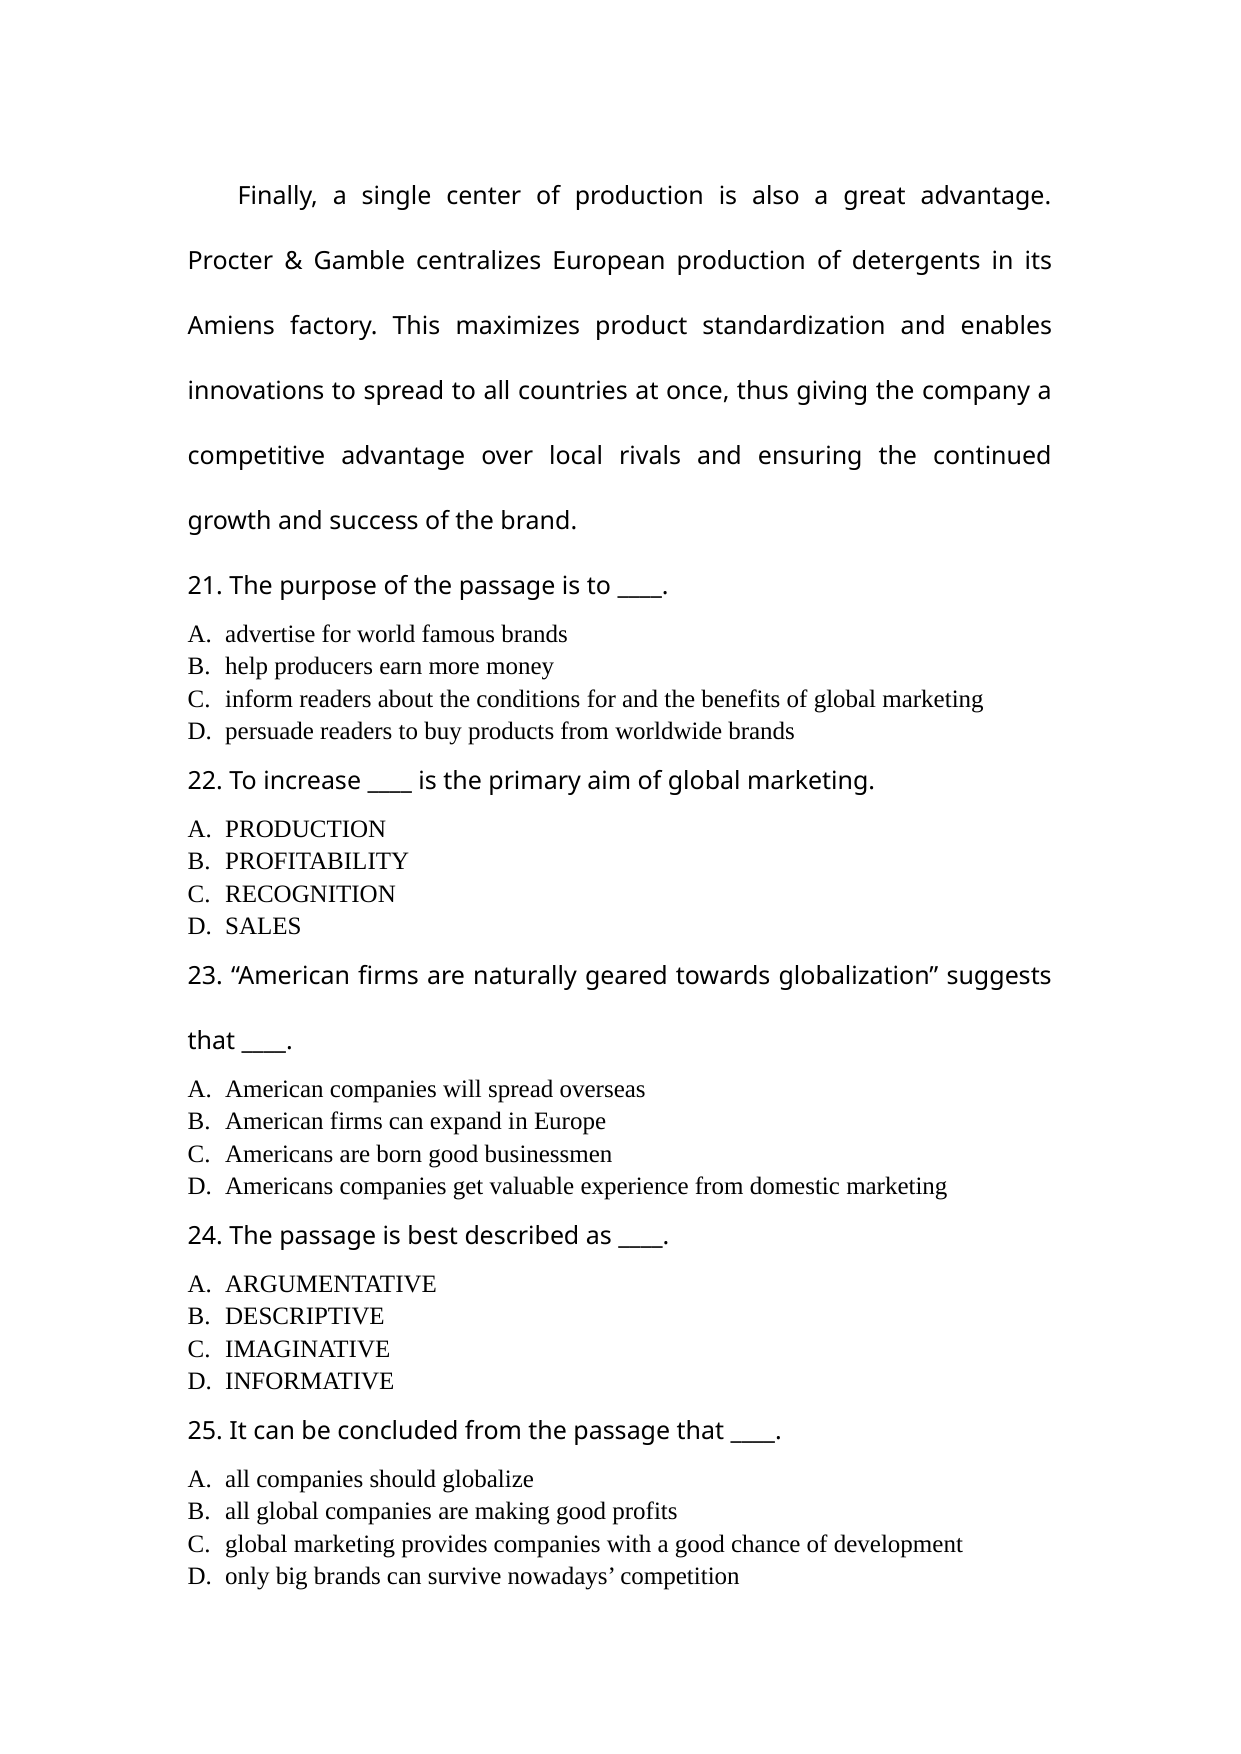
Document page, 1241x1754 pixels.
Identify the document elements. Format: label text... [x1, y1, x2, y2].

list American firms can expand in Europe [187, 1104, 1053, 1137]
list all global companies are making good profits [187, 1494, 1053, 1527]
list global marketing provides companies with a good chance of development [187, 1527, 1053, 1559]
text 25. It can be concluded from the passage that ____. [187, 1397, 1053, 1462]
list ARGUMENTATIVE [187, 1267, 1053, 1299]
list IMAGINATIVE [187, 1332, 1053, 1364]
list DESCRIPTIVE [187, 1299, 1053, 1332]
list American companies will spread overseas [187, 1072, 1053, 1104]
list only big brands can survive nowadays’ competition [187, 1559, 1053, 1592]
text Finally, a single center of production is also a great advantage. Procter & Gamble centralizes European production of detergents in its Amiens factory. This maximizes product standardization and enables innovations to spread to all countries at once, thus giving the company a competitive advantage over local rivals and ensuring the continued growth and success of the brand. [187, 162, 1053, 552]
text 22. To increase ____ is the primary aim of global marketing. [187, 747, 1053, 812]
list Americans companies get valuable experience from domestic marketing [187, 1169, 1053, 1202]
text 24. The passage is best described as ____. [187, 1202, 1053, 1267]
list all companies should globalize [187, 1462, 1053, 1494]
list Americans are born good businessmen [187, 1137, 1053, 1169]
text 21. The purpose of the passage is to ____. [187, 552, 1053, 617]
list inform readers about the conditions for and the benefits of global marketing [187, 682, 1053, 714]
list PRODUCTION [187, 812, 1053, 844]
list advertise for world famous brands [187, 617, 1053, 649]
list RECOGNITION [187, 877, 1053, 909]
list persuade readers to buy products from worldwide brands [187, 714, 1053, 747]
list help producers earn more money [187, 649, 1053, 682]
list SALES [187, 909, 1053, 942]
text 23. “American firms are naturally geared towards globalization” suggests that ____. [187, 942, 1053, 1072]
list PROFITABILITY [187, 844, 1053, 877]
list INFORMATIVE [187, 1364, 1053, 1397]
